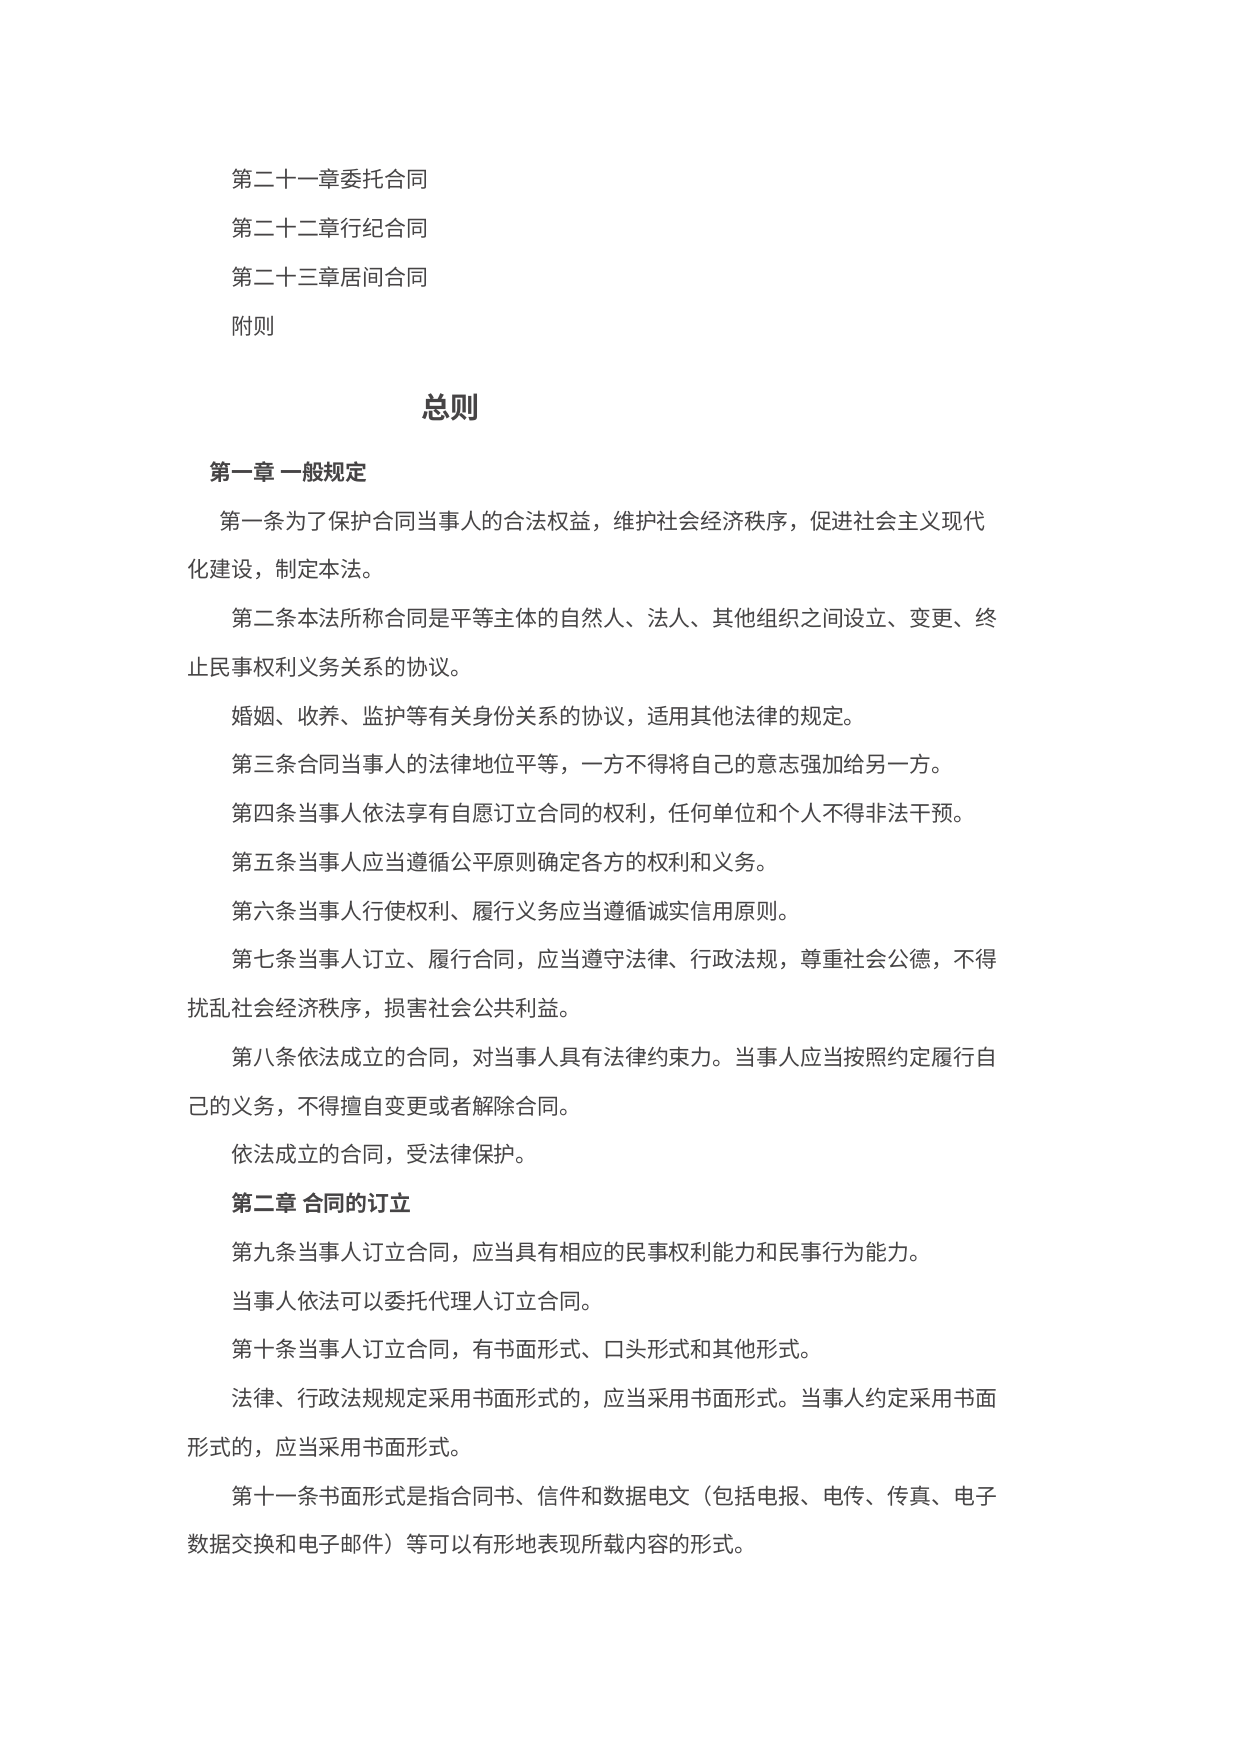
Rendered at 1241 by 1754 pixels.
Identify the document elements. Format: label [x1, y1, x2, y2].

text [187, 162, 1053, 1559]
